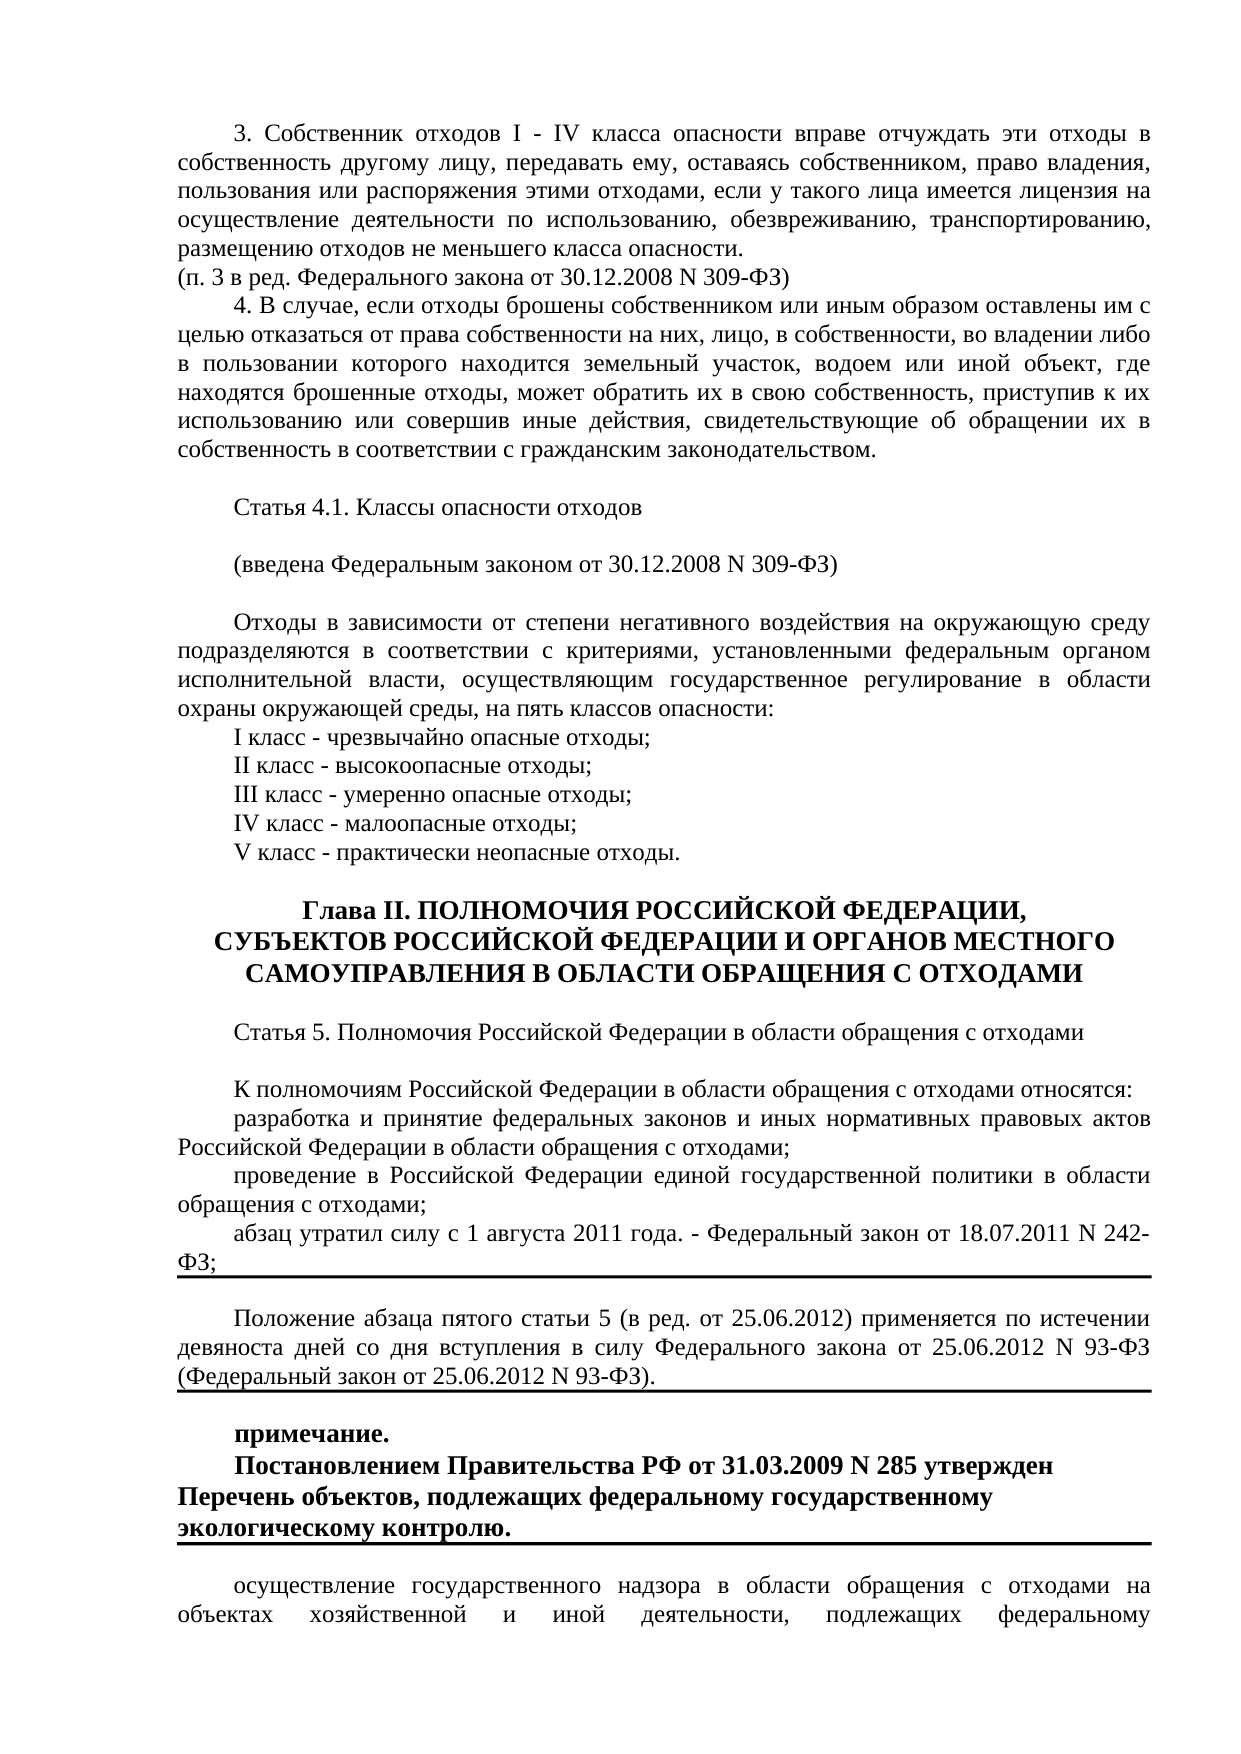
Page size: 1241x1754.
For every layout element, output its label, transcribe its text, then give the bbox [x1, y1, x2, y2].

text III класс - умеренно опасные отходы; [177, 779, 1152, 808]
text Отходы в зависимости от степени негативного воздействия на окружающую среду подразделяются в соответствии с критериями, установленными федеральным органом исполнительной власти, осуществляющим государственное регулирование в области охраны окружающей среды, на пять классов опасности: [177, 607, 1152, 722]
text II класс - высокоопасные отходы; [177, 751, 1152, 779]
text I класс - чрезвычайно опасные отходы; [177, 722, 1152, 751]
text Статья 4.1. Классы опасности отходов [177, 492, 1152, 521]
text IV класс - малоопасные отходы; [177, 808, 1152, 837]
text К полномочиям Российской Федерации в области обращения с отходами относятся: [177, 1074, 1152, 1103]
text Постановлением Правительства РФ от 31.03.2009 N 285 утвержден Перечень объектов, подлежащих федеральному государственному экологическому контролю. [177, 1449, 1152, 1542]
text СУБЪЕКТОВ РОССИЙСКОЙ ФЕДЕРАЦИИ И ОРГАНОВ МЕСТНОГО [177, 926, 1152, 957]
text V класс - практически неопасные отходы. [177, 837, 1152, 866]
text САМОУПРАВЛЕНИЯ В ОБЛАСТИ ОБРАЩЕНИЯ С ОТХОДАМИ [177, 957, 1152, 988]
text 3. Собственник отходов I - IV класса опасности вправе отчуждать эти отходы в собственность другому лицу, передавать ему, оставаясь собственником, право владения, пользования или распоряжения этими отходами, если у такого лица имеется лицензия на осуществление деятельности по использованию, обезвреживанию, транспортированию, размещению отходов не меньшего класса опасности. [177, 118, 1152, 262]
text (введена Федеральным законом от 30.12.2008 N 309-ФЗ) [177, 549, 1152, 578]
text Статья 5. Полномочия Российской Федерации в области обращения с отходами [177, 1017, 1152, 1045]
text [177, 1570, 1152, 1628]
text (п. 3 в ред. Федерального закона от 30.12.2008 N 309-ФЗ) [177, 262, 1152, 291]
text Глава II. ПОЛНОМОЧИЯ РОССИЙСКОЙ ФЕДЕРАЦИИ, [177, 894, 1152, 926]
text Положение абзаца пятого статьи 5 (в ред. от 25.06.2012) применяется по истечении девяноста дней со дня вступления в силу Федерального закона от 25.06.2012 N 93-ФЗ (Федеральный закон от 25.06.2012 N 93-ФЗ). [177, 1303, 1152, 1389]
text проведение в Российской Федерации единой государственной политики в области обращения с отходами; [177, 1160, 1152, 1218]
text примечание. [177, 1418, 1152, 1449]
text абзац утратил силу с 1 августа 2011 года. - Федеральный закон от 18.07.2011 N 242-ФЗ; [177, 1218, 1152, 1275]
text 4. В случае, если отходы брошены собственником или иным образом оставлены им с целью отказаться от права собственности на них, лицо, в собственности, во владении либо в пользовании которого находится земельный участок, водоем или иной объект, где находятся брошенные отходы, может обратить их в свою собственность, приступив к их использованию или совершив иные действия, свидетельствующие об обращении их в собственность в соответствии с гражданским законодательством. [177, 291, 1152, 463]
text разработка и принятие федеральных законов и иных нормативных правовых актов Российской Федерации в области обращения с отходами; [177, 1103, 1152, 1160]
